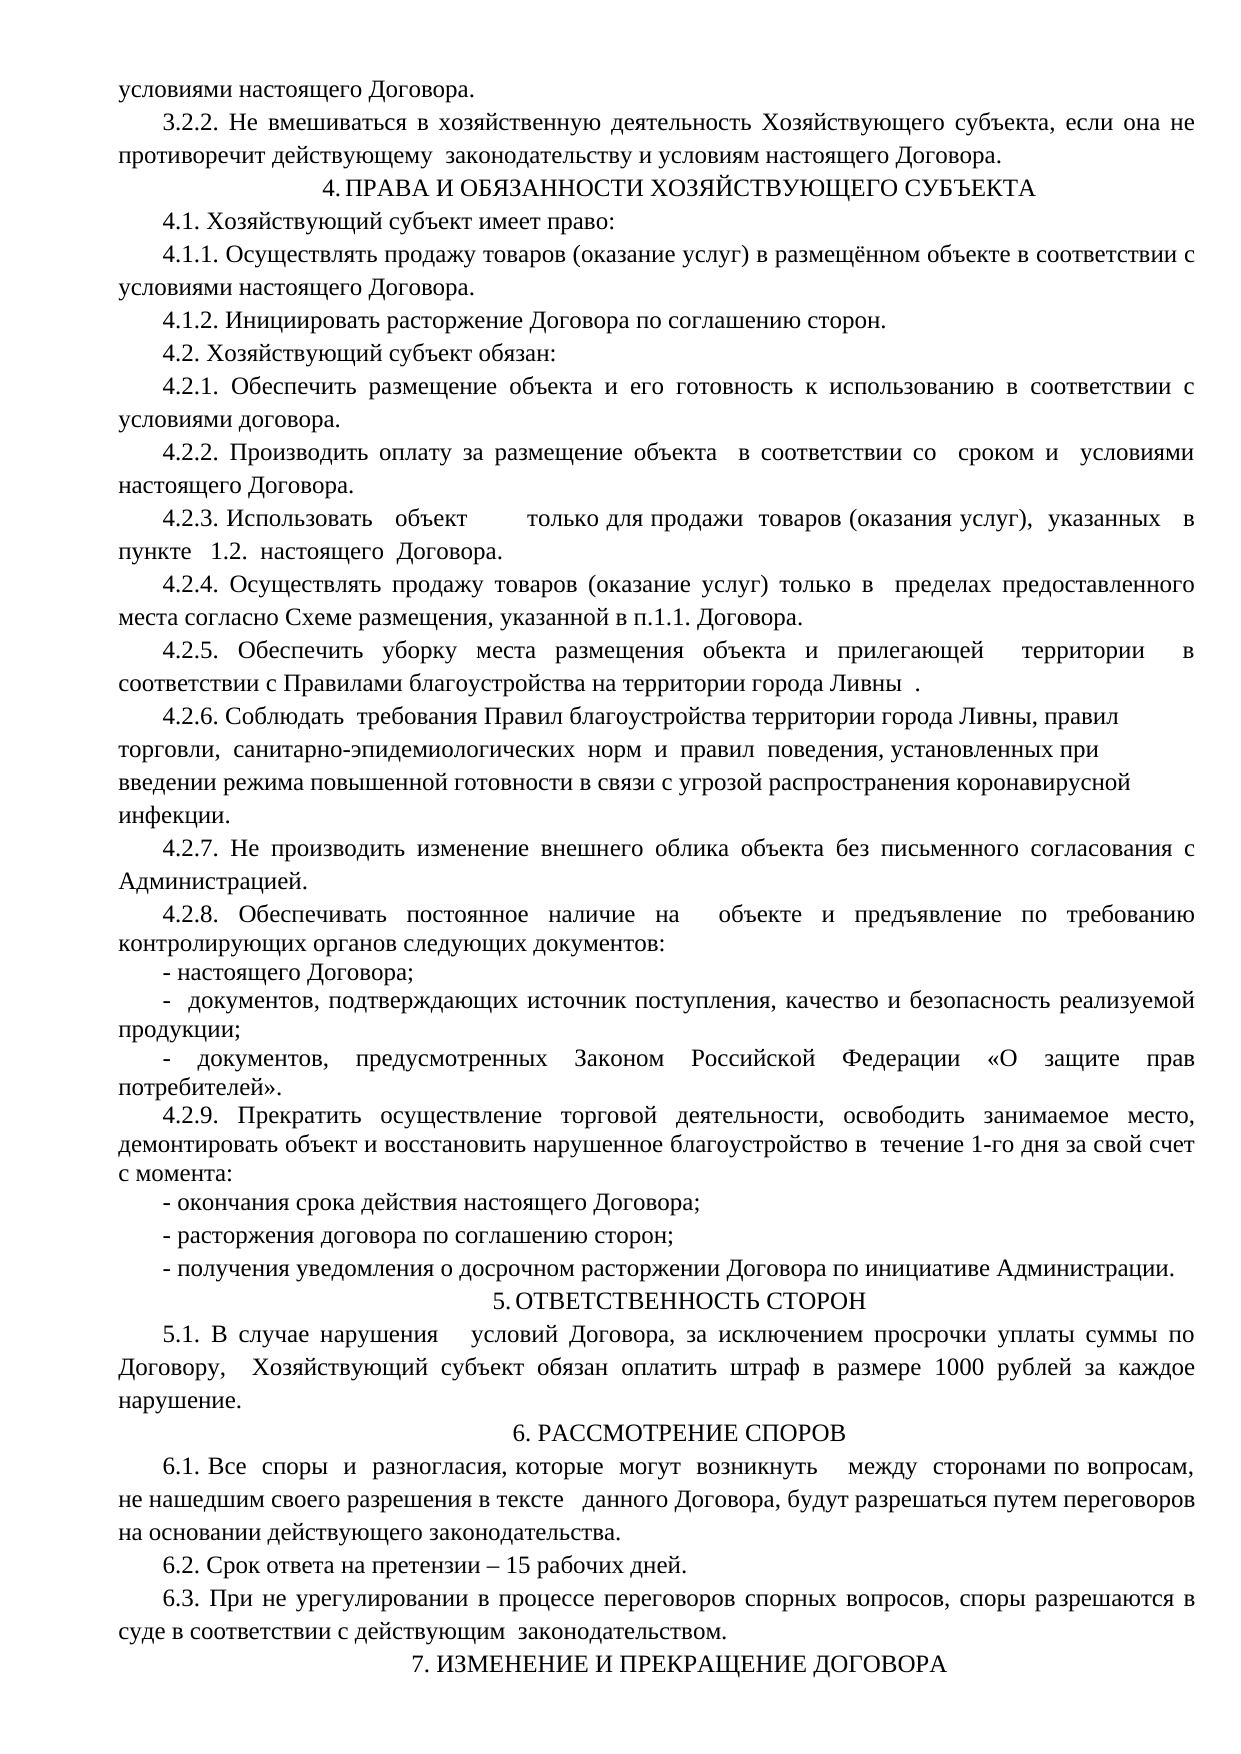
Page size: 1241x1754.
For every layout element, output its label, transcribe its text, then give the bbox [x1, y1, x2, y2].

text - документов, предусмотренных Законом Российской Федерации «О защите прав потребителей». [118, 1043, 1196, 1101]
text - настоящего Договора; [118, 957, 1196, 986]
text 4.1.1. Осуществлять продажу товаров (оказание услуг) в размещённом объекте в соответствии с условиями настоящего Договора. [118, 239, 1196, 301]
text - расторжения договора по соглашению сторон; [118, 1220, 1196, 1249]
text 4.1. Хозяйствующий субъект имеет право: [118, 206, 1196, 235]
text 4.2.8. Обеспечивать постоянное наличие на объекте и предъявление по требованию контролирующих органов следующих документов: [118, 899, 1196, 957]
text 4.2.4. Осуществлять продажу товаров (оказание услуг) только в пределах предоставленного места согласно Схеме размещения, указанной в п.1.1. Договора. [118, 569, 1196, 631]
text - окончания срока действия настоящего Договора; [118, 1187, 1196, 1216]
text 4.2.9. Прекратить осуществление торговой деятельности, освободить занимаемое место, демонтировать объект и восстановить нарушенное благоустройство в течение 1-го дня за свой счет с момента: [118, 1101, 1196, 1187]
text 4.2.3. Использовать объект только для продажи товаров (оказания услуг), указанных в пункте 1.2. настоящего Договора. [118, 503, 1196, 565]
list ПРАВА И ОБЯЗАННОСТИ ХОЗЯЙСТВУЮЩЕГО СУБЪЕКТА [118, 173, 1196, 202]
text 4.2. Хозяйствующий субъект обязан: [118, 338, 1196, 367]
text 4.2.7. Не производить изменение внешнего облика объекта без письменного согласования с Администрацией. [118, 833, 1196, 895]
text 6.1. Все споры и разногласия, которые могут возникнуть между сторонами по вопросам, не нашедшим своего разрешения в тексте данного Договора, будут разрешаться путем переговоров на основании действующего законодательства. [118, 1451, 1196, 1546]
text 4.2.2. Производить оплату за размещение объекта в соответствии со сроком и условиями настоящего Договора. [118, 437, 1196, 499]
text - получения уведомления о досрочном расторжении Договора по инициативе Администрации. [118, 1253, 1196, 1282]
list ОТВЕТСТВЕННОСТЬ СТОРОН [118, 1286, 1196, 1315]
text 4.1.2. Инициировать расторжение Договора по соглашению сторон. [118, 305, 1196, 334]
text 3.2.2. Не вмешиваться в хозяйственную деятельность Хозяйствующего субъекта, если она не противоречит действующему законодательству и условиям настоящего Договора. [118, 107, 1196, 169]
text 7. ИЗМЕНЕНИЕ И ПРЕКРАЩЕНИЕ ДОГОВОРА [118, 1649, 1196, 1678]
text 4.2.6. Соблюдать требования Правил благоустройства территории города Ливны, правил торговли, санитарно-эпидемиологических норм и правил поведения, установленных при введении режима повышенной готовности в связи с угрозой распространения коронавирусной инфекции. [118, 701, 1196, 829]
text 4.2.1. Обеспечить размещение объекта и его готовность к использованию в соответствии с условиями договора. [118, 371, 1196, 433]
text 6.3. При не урегулировании в процессе переговоров спорных вопросов, споры разрешаются в суде в соответствии с действующим законодательством. [118, 1583, 1196, 1645]
text 6. РАССМОТРЕНИЕ СПОРОВ [118, 1418, 1196, 1447]
text 4.2.5. Обеспечить уборку места размещения объекта и прилегающей территории в соответствии с Правилами благоустройства на территории города Ливны . [118, 635, 1196, 697]
text - документов, подтверждающих источник поступления, качество и безопасность реализуемой продукции; [118, 986, 1196, 1043]
text 5.1. В случае нарушения условий Договора, за исключением просрочки уплаты суммы по Договору, Хозяйствующий субъект обязан оплатить штраф в размере 1000 рублей за каждое нарушение. [118, 1319, 1196, 1414]
text 6.2. Срок ответа на претензии – 15 рабочих дней. [118, 1550, 1196, 1579]
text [118, 74, 1196, 103]
